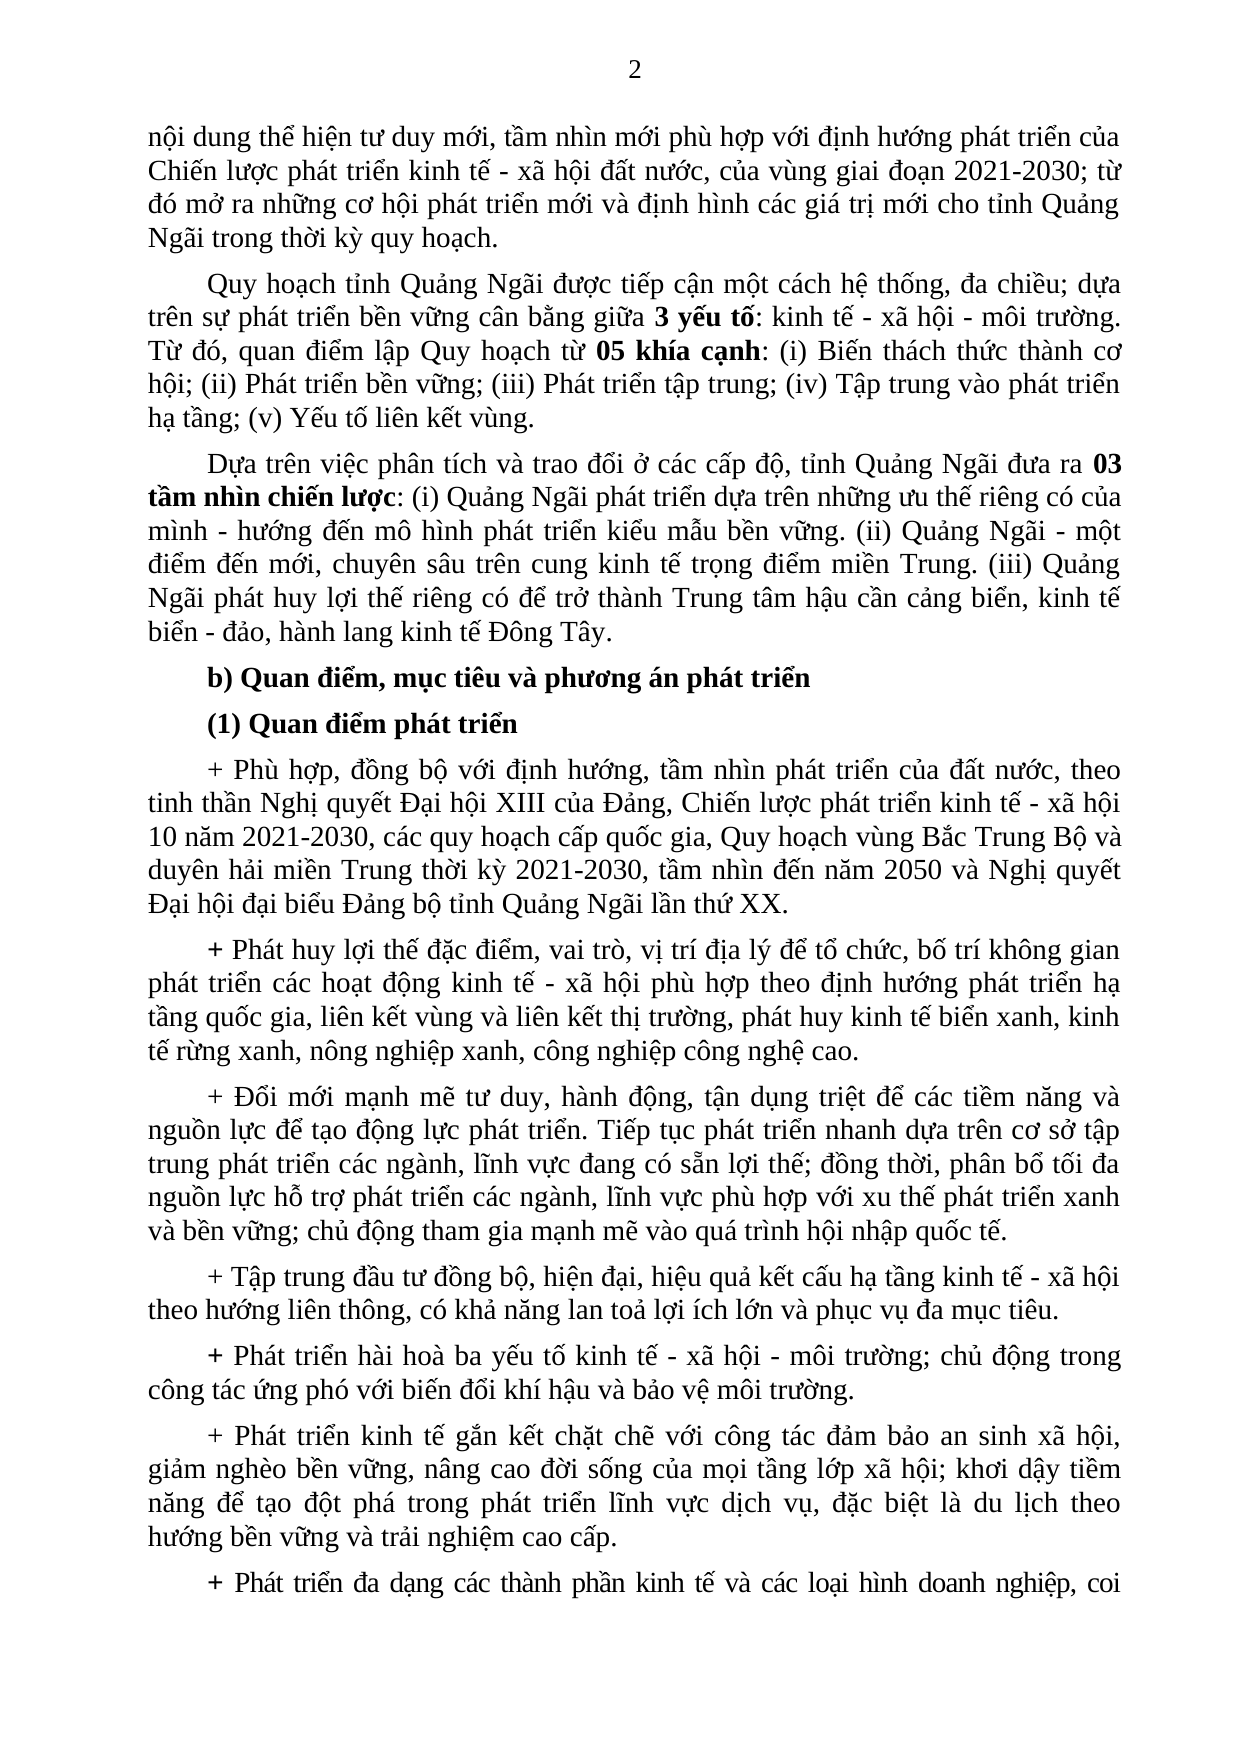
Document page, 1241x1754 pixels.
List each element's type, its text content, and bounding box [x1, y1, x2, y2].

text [147, 118, 1123, 253]
text + Phù hợp, đồng bộ với định hướng, tầm nhìn phát triển của đất nước, theo tinh thần Nghị quyết Đại hội XIII của Đảng, Chiến lược phát triển kinh tế - xã hội 10 năm 2021-2030, các quy hoạch cấp quốc gia, Quy hoạch vùng Bắc Trung Bộ và duyên hải miền Trung thời kỳ 2021-2030, tầm nhìn đến năm 2050 và Nghị quyết Đại hội đại biểu Đảng bộ tỉnh Quảng Ngãi lần thứ XX. [147, 751, 1123, 919]
text Dựa trên việc phân tích và trao đổi ở các cấp độ, tỉnh Quảng Ngãi đưa ra 03 tầm nhìn chiến lược: (i) Quảng Ngãi phát triển dựa trên những ưu thế riêng có của mình - hướng đến mô hình phát triển kiểu mẫu bền vững. (ii) Quảng Ngãi - một điểm đến mới, chuyên sâu trên cung kinh tế trọng điểm miền Trung. (iii) Quảng Ngãi phát huy lợi thế riêng có để trở thành Trung tâm hậu cần cảng biển, kinh tế biển - đảo, hành lang kinh tế Đông Tây. [147, 445, 1123, 647]
text + Phát triển hài hoà ba yếu tố kinh tế - xã hội - môi trường; chủ động trong công tác ứng phó với biến đổi khí hậu và bảo vệ môi trường. [147, 1337, 1123, 1406]
text + Phát huy lợi thế đặc điểm, vai trò, vị trí địa lý để tổ chức, bố trí không gian phát triển các hoạt động kinh tế - xã hội phù hợp theo định hướng phát triển hạ tầng quốc gia, liên kết vùng và liên kết thị trường, phát huy kinh tế biển xanh, kinh tế rừng xanh, nông nghiệp xanh, công nghiệp công nghệ cao. [147, 931, 1123, 1066]
text + Tập trung đầu tư đồng bộ, hiện đại, hiệu quả kết cấu hạ tầng kinh tế - xã hội theo hướng liên thông, có khả năng lan toả lợi ích lớn và phục vụ đa mục tiêu. [147, 1258, 1123, 1326]
text Quy hoạch tỉnh Quảng Ngãi được tiếp cận một cách hệ thống, đa chiều; dựa trên sự phát triển bền vững cân bằng giữa 3 yếu tố: kinh tế - xã hội - môi trường. Từ đó, quan điểm lập Quy hoạch từ 05 khía cạnh: (i) Biến thách thức thành cơ hội; (ii) Phát triển bền vững; (iii) Phát triển tập trung; (iv) Tập trung vào phát triển hạ tầng; (v) Yếu tố liên kết vùng. [147, 265, 1123, 433]
text (1) Quan điểm phát triển [147, 705, 1123, 739]
text + Đổi mới mạnh mẽ tư duy, hành động, tận dụng triệt để các tiềm năng và nguồn lực để tạo động lực phát triển. Tiếp tục phát triển nhanh dựa trên cơ sở tập trung phát triển các ngành, lĩnh vực đang có sẵn lợi thế; đồng thời, phân bổ tối đa nguồn lực hỗ trợ phát triển các ngành, lĩnh vực phù hợp với xu thế phát triển xanh và bền vững; chủ động tham gia mạnh mẽ vào quá trình hội nhập quốc tế. [147, 1078, 1123, 1246]
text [147, 1564, 1123, 1635]
text b) Quan điểm, mục tiêu và phương án phát triển [147, 659, 1123, 693]
text + Phát triển kinh tế gắn kết chặt chẽ với công tác đảm bảo an sinh xã hội, giảm nghèo bền vững, nâng cao đời sống của mọi tầng lớp xã hội; khơi dậy tiềm năng để tạo đột phá trong phát triển lĩnh vực dịch vụ, đặc biệt là du lịch theo hướng bền vững và trải nghiệm cao cấp. [147, 1417, 1123, 1552]
